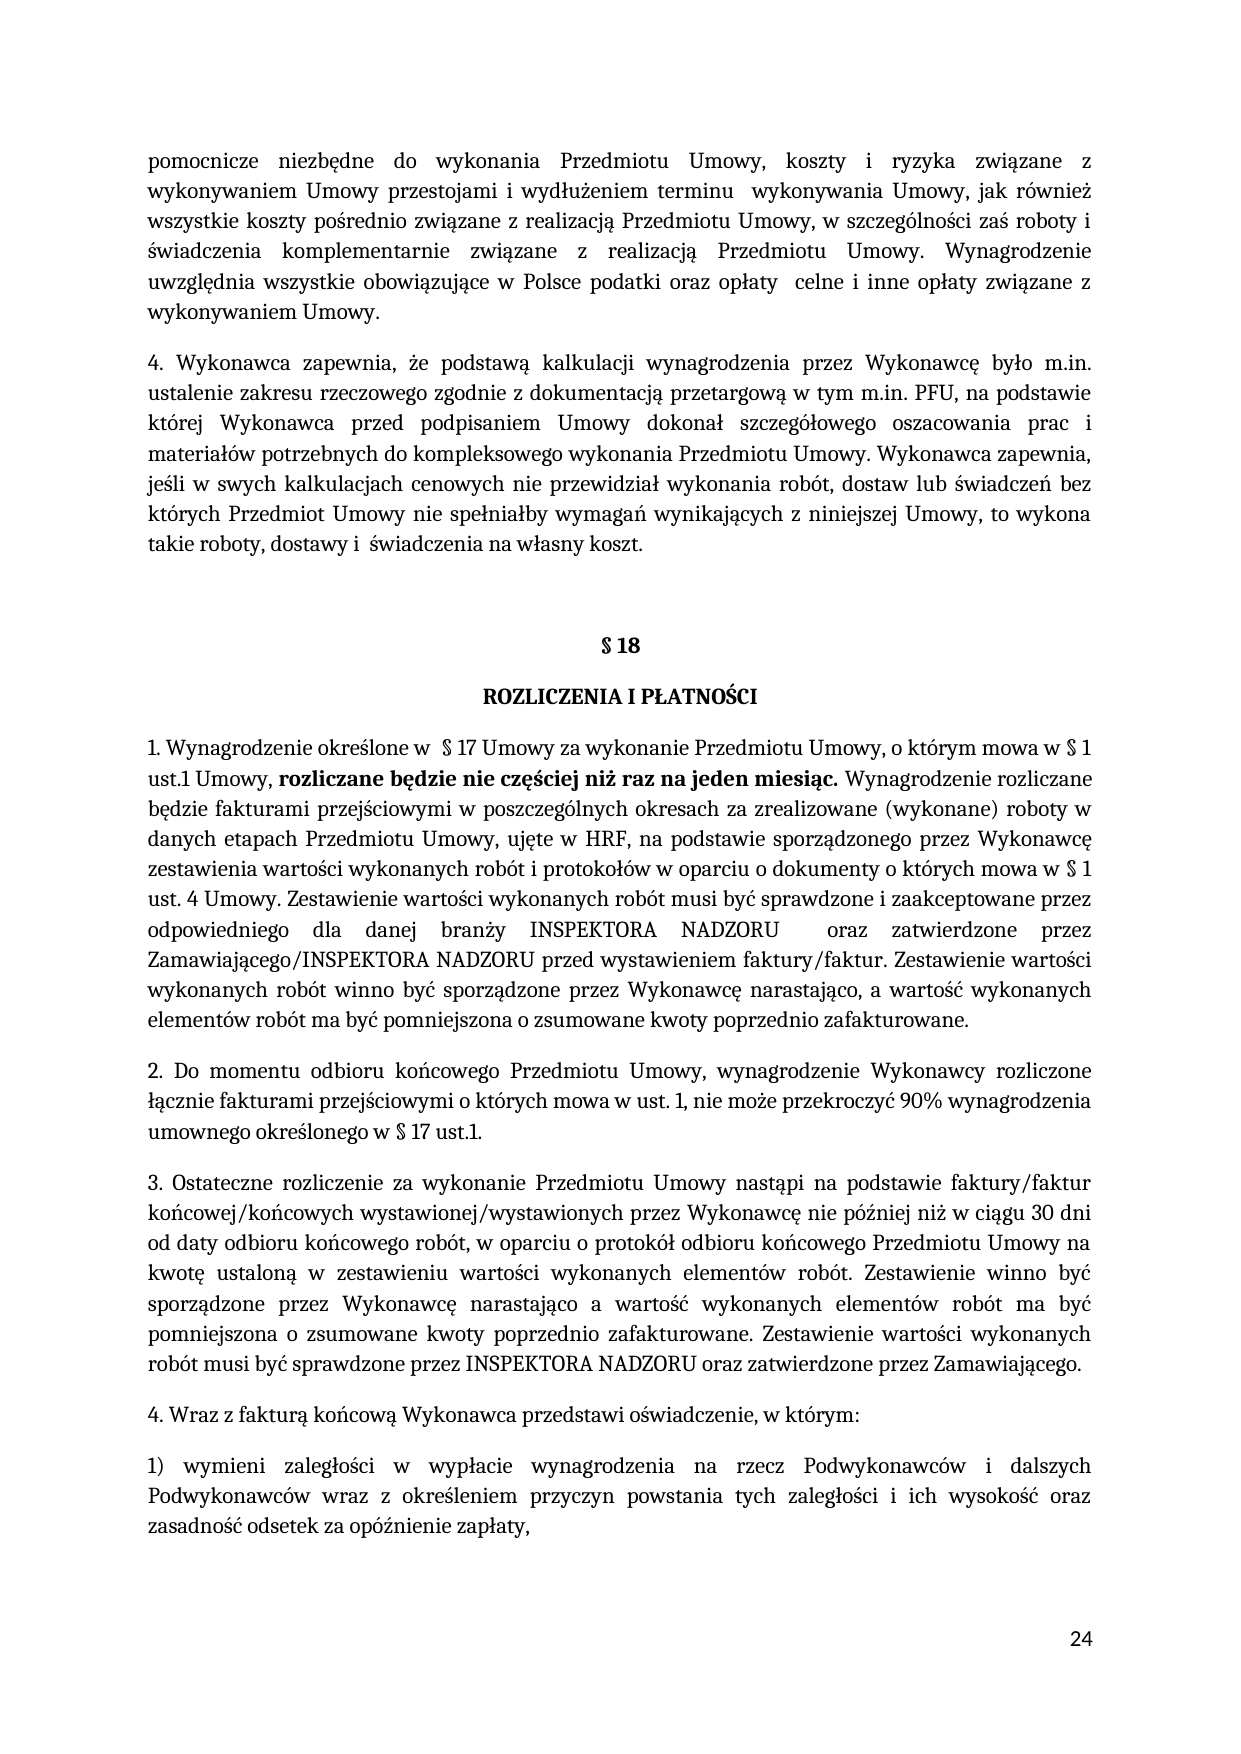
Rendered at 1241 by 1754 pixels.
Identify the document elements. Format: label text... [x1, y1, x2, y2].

text 1) wymieni zaległości w wypłacie wynagrodzenia na rzecz Podwykonawców i dalszych Podwykonawców wraz z określeniem przyczyn powstania tych zaległości i ich wysokość oraz zasadność odsetek za opóźnienie zapłaty, [148, 1453, 1093, 1539]
text § 18 [148, 633, 1093, 659]
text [148, 148, 1093, 325]
text 4. Wykonawca zapewnia, że podstawą kalkulacji wynagrodzenia przez Wykonawcę było m.in. ustalenie zakresu rzeczowego zgodnie z dokumentacją przetargową w tym m.in. PFU, na podstawie której Wykonawca przed podpisaniem Umowy dokonał szczegółowego oszacowania prac i materiałów potrzebnych do kompleksowego wykonania Przedmiotu Umowy. Wykonawca zapewnia, jeśli w swych kalkulacjach cenowych nie przewidział wykonania robót, dostaw lub świadczeń bez których Przedmiot Umowy nie spełniałby wymagań wynikających z niniejszej Umowy, to wykona takie roboty, dostawy i świadczenia na własny koszt. [148, 350, 1093, 557]
text 2. Do momentu odbioru końcowego Przedmiotu Umowy, wynagrodzenie Wykonawcy rozliczone łącznie fakturami przejściowymi o których mowa w ust. 1, nie może przekroczyć 90% wynagrodzenia umownego określonego w § 17 ust.1. [148, 1058, 1093, 1145]
text 3. Ostateczne rozliczenie za wykonanie Przedmiotu Umowy nastąpi na podstawie faktury/faktur końcowej/końcowych wystawionej/wystawionych przez Wykonawcę nie później niż w ciągu 30 dni od daty odbioru końcowego robót, w oparciu o protokół odbioru końcowego Przedmiotu Umowy na kwotę ustaloną w zestawieniu wartości wykonanych elementów robót. Zestawienie winno być sporządzone przez Wykonawcę narastająco a wartość wykonanych elementów robót ma być pomniejszona o zsumowane kwoty poprzednio zafakturowane. Zestawienie wartości wykonanych robót musi być sprawdzone przez INSPEKTORA NADZORU oraz zatwierdzone przez Zamawiającego. [148, 1169, 1093, 1377]
text 1. Wynagrodzenie określone w § 17 Umowy za wykonanie Przedmiotu Umowy, o którym mowa w § 1 ust.1 Umowy, rozliczane będzie nie częściej niż raz na jeden miesiąc. Wynagrodzenie rozliczane będzie fakturami przejściowymi w poszczególnych okresach za zrealizowane (wykonane) roboty w danych etapach Przedmiotu Umowy, ujęte w HRF, na podstawie sporządzonego przez Wykonawcę zestawienia wartości wykonanych robót i protokołów w oparciu o dokumenty o których mowa w § 1 ust. 4 Umowy. Zestawienie wartości wykonanych robót musi być sprawdzone i zaakceptowane przez odpowiedniego dla danej branży INSPEKTORA NADZORU oraz zatwierdzone przez Zamawiającego/INSPEKTORA NADZORU przed wystawieniem faktury/faktur. Zestawienie wartości wykonanych robót winno być sporządzone przez Wykonawcę narastająco, a wartość wykonanych elementów robót ma być pomniejszona o zsumowane kwoty poprzednio zafakturowane. [148, 735, 1093, 1033]
text 4. Wraz z fakturą końcową Wykonawca przedstawi oświadczenie, w którym: [148, 1402, 1093, 1428]
text ROZLICZENIA I PŁATNOŚCI [148, 684, 1093, 710]
